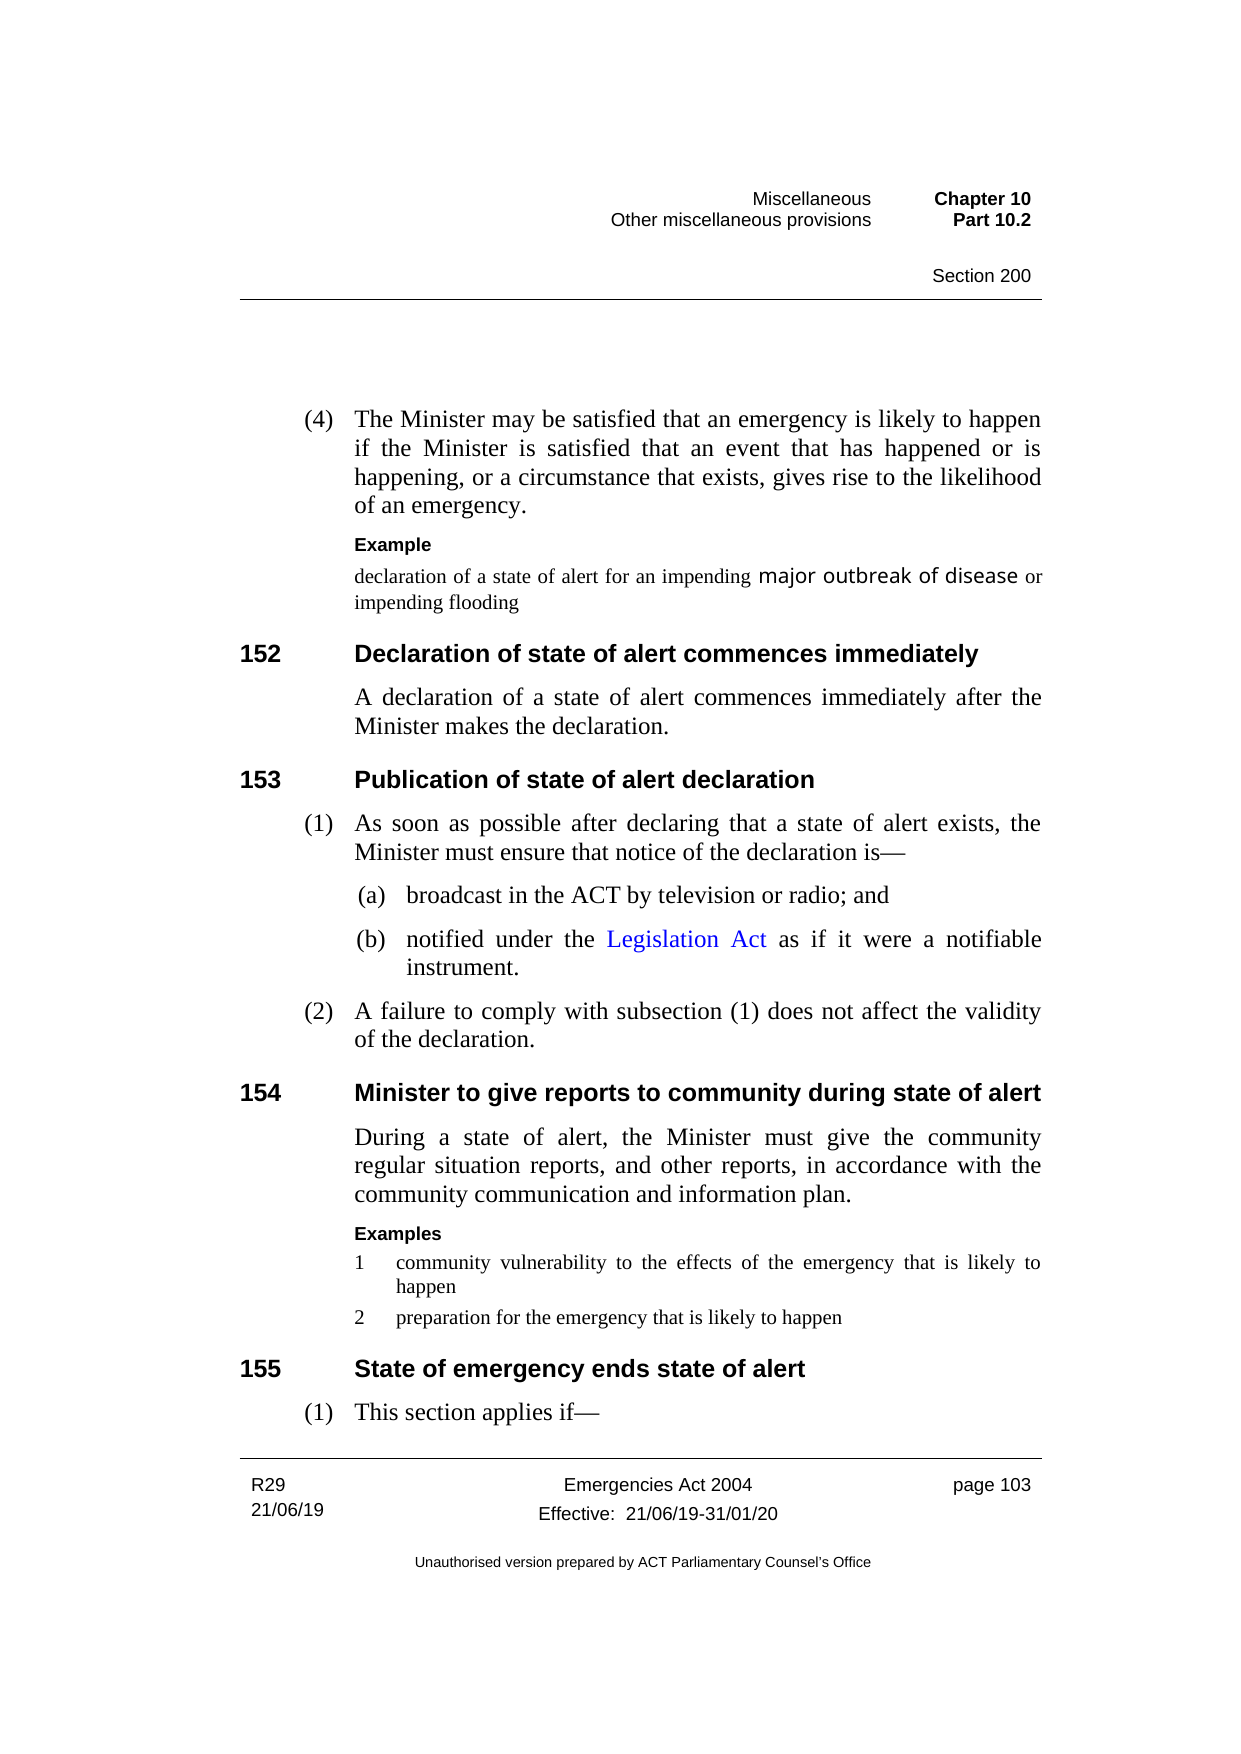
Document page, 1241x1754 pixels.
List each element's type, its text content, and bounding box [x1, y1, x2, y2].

text Examples [354, 1222, 1042, 1244]
text (2) A failure to comply with subsection (1) does not affect the validity of the declaration. [239, 996, 1042, 1053]
text During a state of alert, the Minister must give the community regular situation reports, and other reports, in accordance with the community communication and information plan. [354, 1122, 1042, 1208]
text (1) As soon as possible after declaring that a state of alert exists, the Minister must ensure that notice of the declaration is— [239, 808, 1042, 866]
text 154 Minister to give reports to community during state of alert [239, 1078, 1042, 1107]
text 153 Publication of state of alert declaration [239, 765, 1042, 794]
text (b) notified under the Legislation Act as if it were a notifiable instrument. [239, 924, 1042, 981]
text Example [354, 534, 1042, 555]
text 155 State of emergency ends state of alert [239, 1354, 1042, 1382]
text 152 Declaration of state of alert commences immediately [239, 639, 1042, 668]
text (4) The Minister may be satisfied that an emergency is likely to happen if the Minister is satisfied that an event that has happened or is happening, or a circumstance that exists, gives rise to the likelihood of an emergency. [239, 404, 1042, 519]
text declaration of a state of alert for an impending major outbreak of disease or impending flooding [354, 562, 1042, 614]
text (a) broadcast in the ACT by television or radio; and [239, 880, 1042, 909]
text 1 community vulnerability to the effects of the emergency that is likely to happen [354, 1250, 1042, 1298]
text A declaration of a state of alert commences immediately after the Minister makes the declaration. [354, 682, 1042, 740]
text (1) This section applies if— [239, 1397, 1042, 1426]
text 2 preparation for the emergency that is likely to happen [354, 1304, 1042, 1329]
